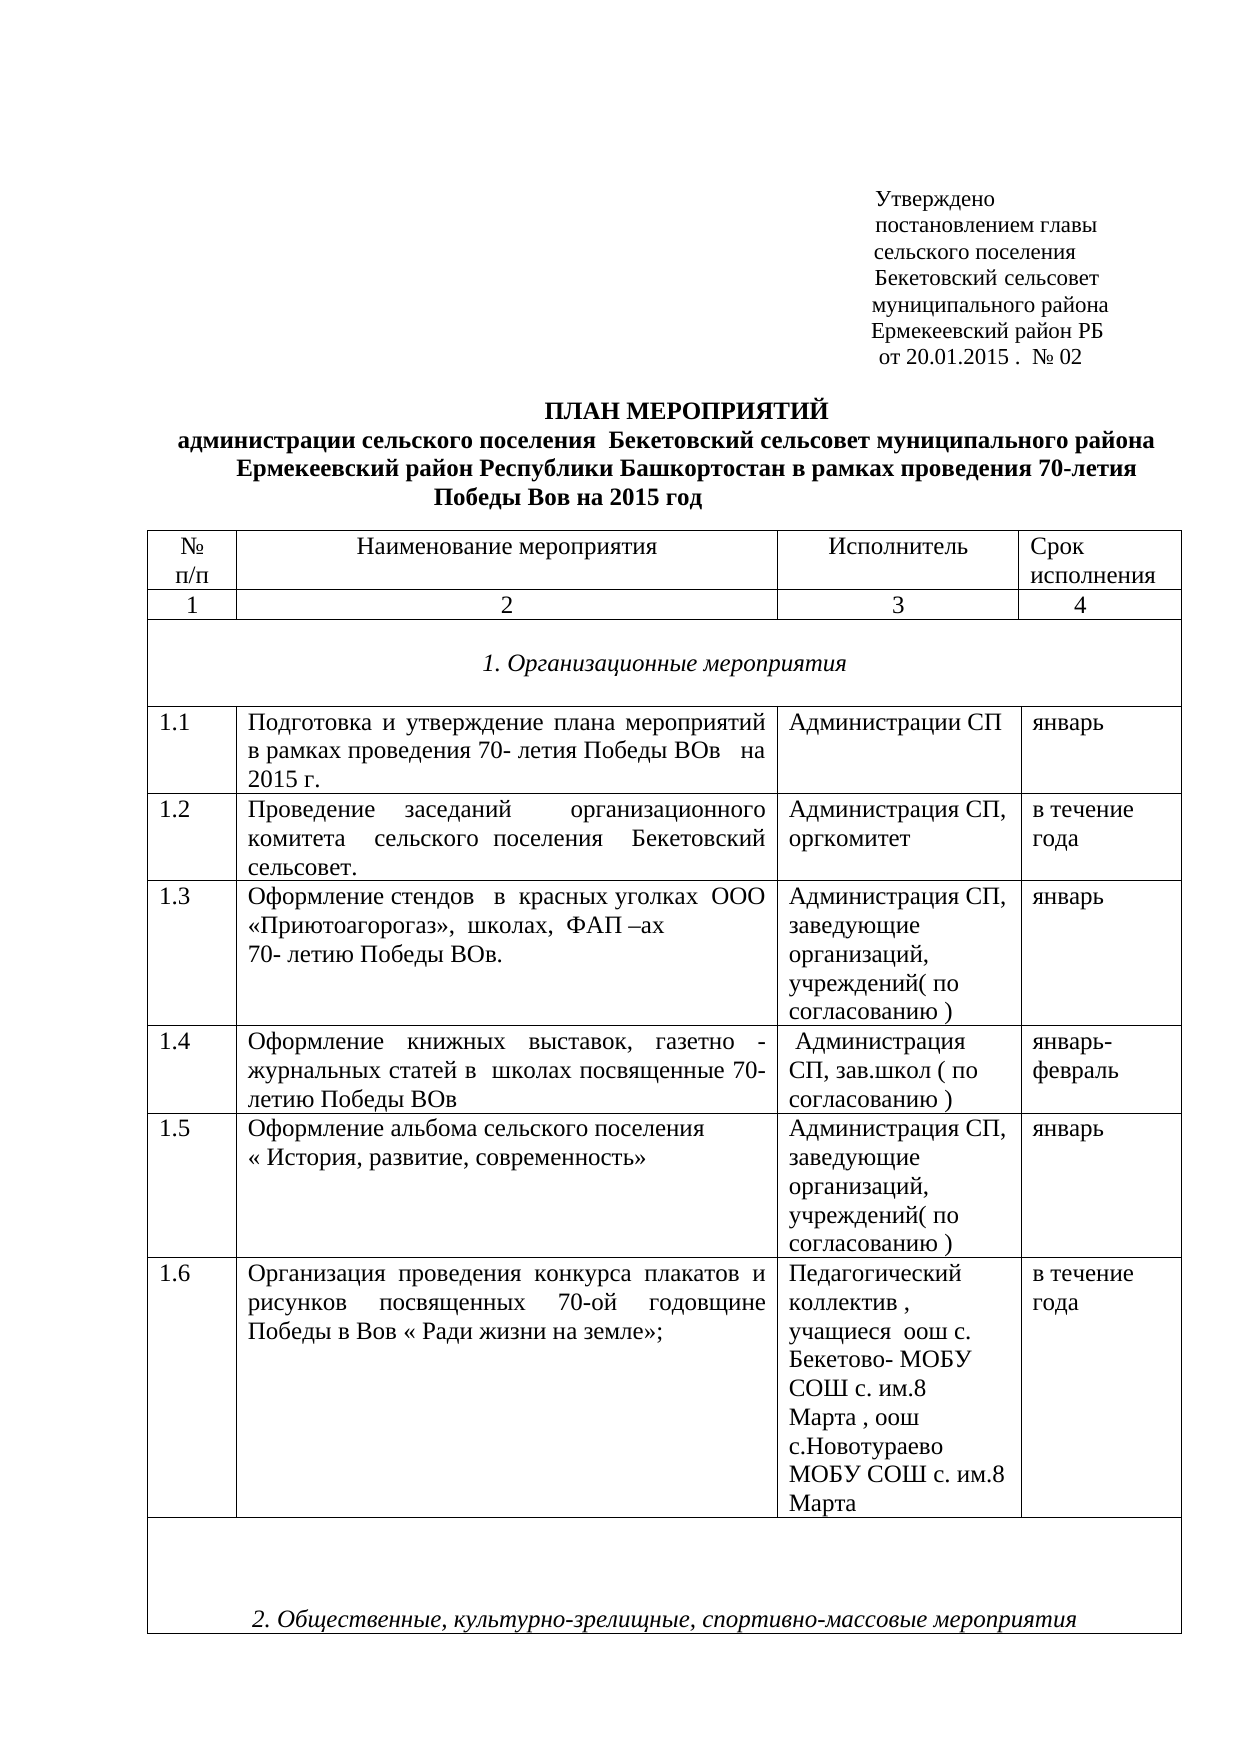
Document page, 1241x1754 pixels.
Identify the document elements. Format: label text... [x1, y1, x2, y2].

text от 20.01.2015 . № 02 [0, 343, 1196, 370]
table_cell 2 [237, 590, 777, 618]
text постановлением главы [0, 212, 1196, 238]
table_cell 4 [1019, 590, 1181, 618]
text Ермекеевский район РБ [0, 317, 1196, 343]
table_cell Администрация СП, заведующие организаций, учреждений( по согласованию ) [778, 881, 1021, 1025]
table_header Исполнитель [778, 531, 1018, 589]
text Ермекеевский район Республики Башкортостан в рамках проведения 70-летия [177, 453, 1196, 482]
table_cell 1. Организационные мероприятия [148, 620, 1181, 706]
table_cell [148, 1518, 1181, 1633]
table_cell 1.2 [148, 794, 236, 880]
table_cell 1.3 [148, 881, 236, 1025]
table_cell Оформление альбома сельского поселения « История, развитие, современность» [237, 1114, 777, 1257]
text Утверждено [0, 185, 1196, 212]
table_cell Подготовка и утверждение плана мероприятий в рамках проведения 70- летия Победы ВОв на 2015 г. [237, 707, 777, 793]
text Победы Вов на 2015 год [177, 482, 1196, 511]
table_cell 1.4 [148, 1026, 236, 1112]
table_cell Оформление книжных выставок, газетно - журнальных статей в школах посвященные 70- летию Победы ВОв [237, 1026, 777, 1112]
text Бекетовский сельсовет [0, 264, 1196, 291]
table_cell в течение года [1022, 1258, 1181, 1517]
table_cell Администрация СП, оргкомитет [778, 794, 1021, 880]
table_cell Администрация СП, зав.школ ( по согласованию ) [778, 1026, 1021, 1112]
table_cell январь- февраль [1022, 1026, 1181, 1112]
table_header № п/п [148, 531, 236, 589]
table_cell 1.6 [148, 1258, 236, 1517]
table_cell 1.1 [148, 707, 236, 793]
table_cell январь [1022, 707, 1181, 793]
table_cell Организация проведения конкурса плакатов и рисунков посвященных 70-ой годовщине Победы в Вов « Ради жизни на земле»; [237, 1258, 777, 1517]
text сельского поселения [0, 238, 1196, 264]
table_cell в течение года [1022, 794, 1181, 880]
table_cell Педагогический коллектив , учащиеся оош с. Бекетово- МОБУ СОШ с. им.8 Марта , оош с.Новотураево МОБУ СОШ с. им.8 Марта [778, 1258, 1021, 1517]
table_cell Администрация СП, заведующие организаций, учреждений( по согласованию ) [778, 1114, 1021, 1257]
table_cell январь [1022, 1114, 1181, 1257]
text администрации сельского поселения Бекетовский сельсовет муниципального района [0, 425, 1196, 453]
table_cell Администрации СП [778, 707, 1021, 793]
text ПЛАН МЕРОПРИЯТИЙ [0, 396, 1196, 425]
table_cell 3 [778, 590, 1018, 618]
table_cell январь [1022, 881, 1181, 1025]
table_cell 1.5 [148, 1114, 236, 1257]
table_cell 1 [148, 590, 236, 618]
table_header Наименование мероприятия [237, 531, 777, 589]
table_cell Проведение заседаний организационного комитета сельского поселения Бекетовский сельсовет. [237, 794, 777, 880]
text муниципального района [0, 291, 1196, 317]
table_cell Оформление стендов в красных уголках ООО «Приютоагорогаз», школах, ФАП –ах 70- летию Победы ВОв. [237, 881, 777, 1025]
table_header Срок исполнения [1019, 531, 1181, 589]
